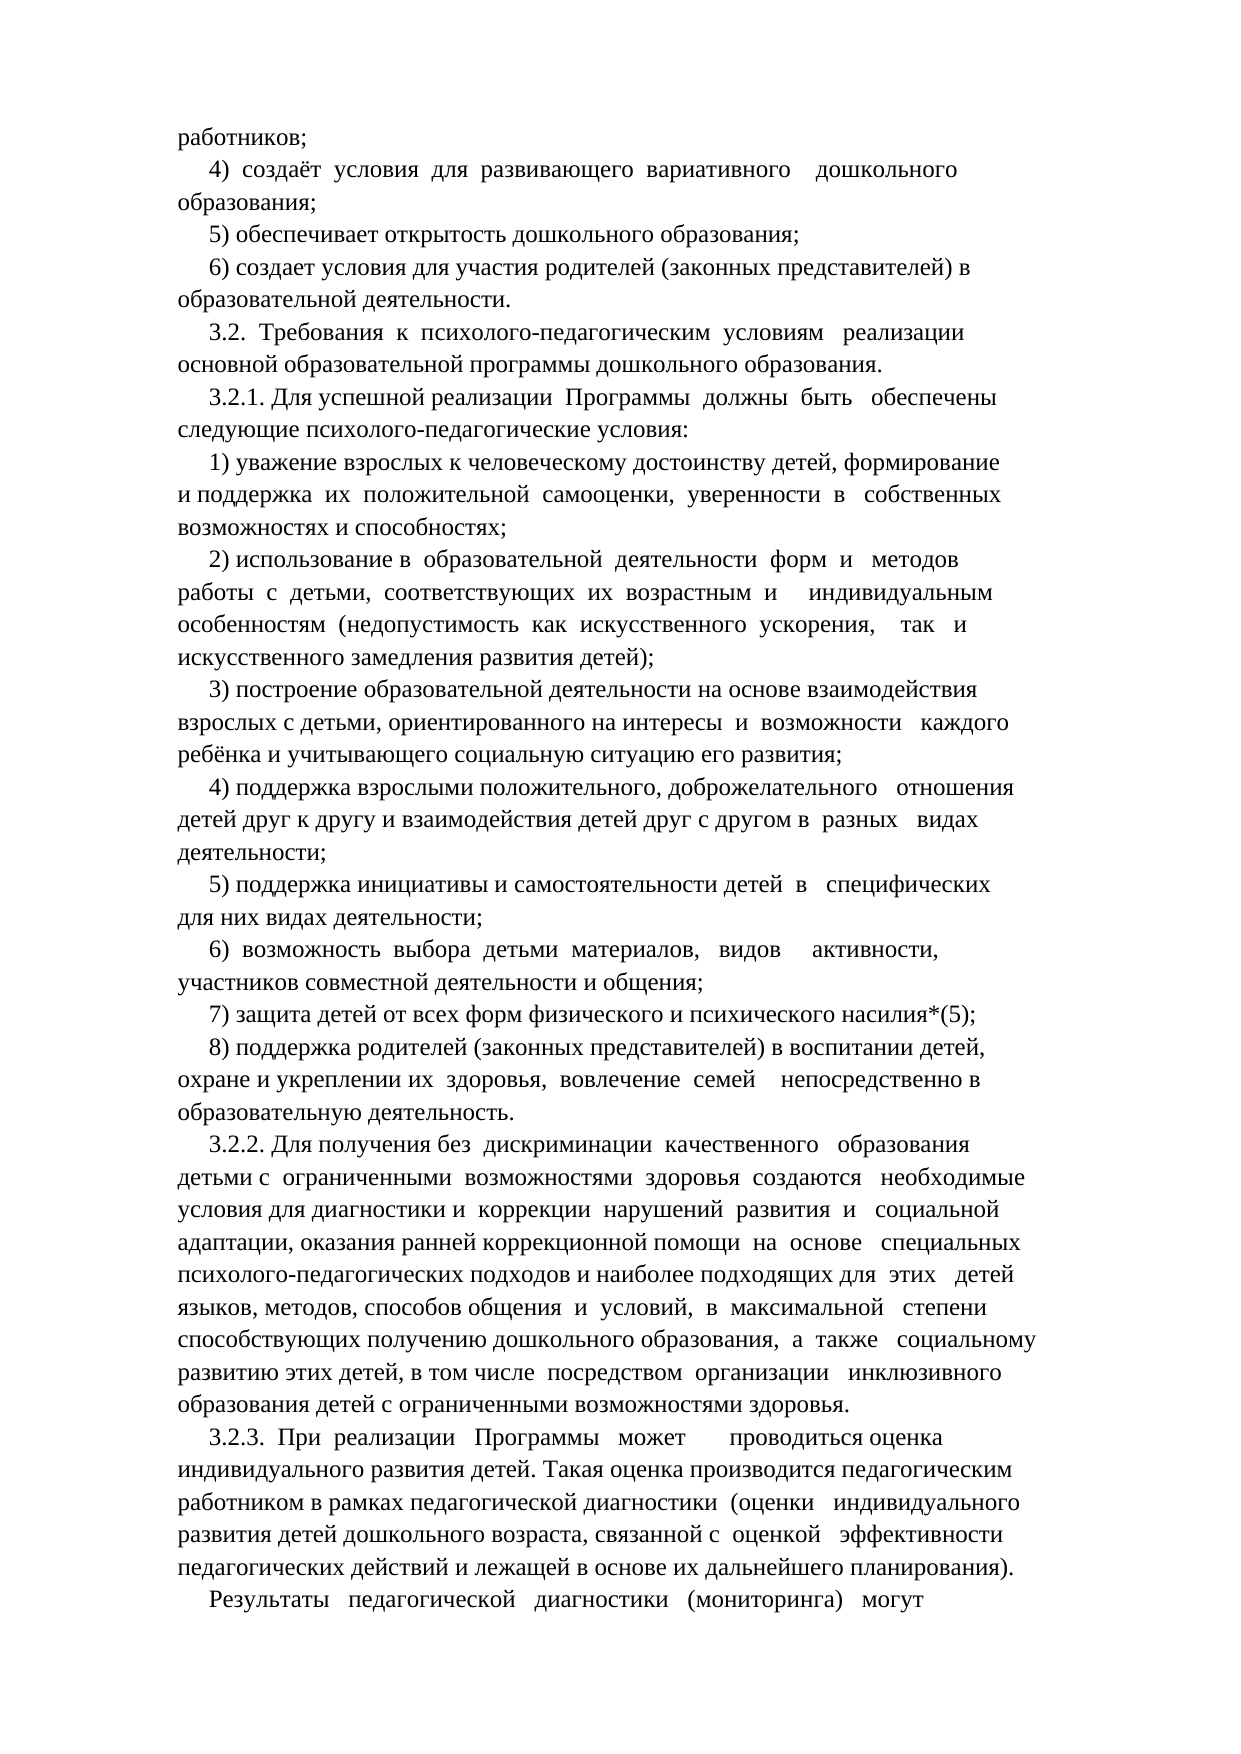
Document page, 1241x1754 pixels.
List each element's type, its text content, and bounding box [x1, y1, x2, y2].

text работы с детьми, соответствующих их возрастным и индивидуальным [177, 573, 1152, 606]
text 3.2. Требования к психолого-педагогическим условиям реализации [177, 313, 1152, 346]
text образования; [177, 183, 1152, 216]
text 3.2.1. Для успешной реализации Программы должны быть обеспечены [177, 378, 1152, 411]
text работником в рамках педагогической диагностики (оценки индивидуального [177, 1483, 1152, 1516]
text образования детей с ограниченными возможностями здоровья. [177, 1386, 1152, 1418]
text условия для диагностики и коррекции нарушений развития и социальной [177, 1191, 1152, 1223]
text 8) поддержка родителей (законных представителей) в воспитании детей, [177, 1028, 1152, 1061]
text индивидуального развития детей. Такая оценка производится педагогическим [177, 1451, 1152, 1483]
text 6) возможность выбора детьми материалов, видов активности, [177, 931, 1152, 963]
text 4) создаёт условия для развивающего вариативного дошкольного [177, 151, 1152, 183]
text 5) обеспечивает открытость дошкольного образования; [177, 216, 1152, 248]
text Результаты педагогической диагностики (мониторинга) могут [177, 1581, 1152, 1613]
text возможностях и способностях; [177, 508, 1152, 541]
text 1) уважение взрослых к человеческому достоинству детей, формирование [177, 443, 1152, 476]
text адаптации, оказания ранней коррекционной помощи на основе специальных [177, 1223, 1152, 1256]
text 3) построение образовательной деятельности на основе взаимодействия [177, 671, 1152, 703]
text 6) создает условия для участия родителей (законных представителей) в [177, 248, 1152, 281]
text детьми с ограниченными возможностями здоровья создаются необходимые [177, 1158, 1152, 1191]
text образовательную деятельность. [177, 1093, 1152, 1126]
text особенностям (недопустимость как искусственного ускорения, так и [177, 606, 1152, 638]
text работников; [177, 118, 1152, 151]
text педагогических действий и лежащей в основе их дальнейшего планирования). [177, 1548, 1152, 1581]
text способствующих получению дошкольного образования, а также социальному [177, 1321, 1152, 1353]
text детей друг к другу и взаимодействия детей друг с другом в разных видах [177, 801, 1152, 833]
text следующие психолого-педагогические условия: [177, 411, 1152, 443]
text языков, методов, способов общения и условий, в максимальной степени [177, 1288, 1152, 1321]
text ребёнка и учитывающего социальную ситуацию его развития; [177, 736, 1152, 768]
text искусственного замедления развития детей); [177, 638, 1152, 671]
text развития детей дошкольного возраста, связанной с оценкой эффективности [177, 1516, 1152, 1548]
text деятельности; [177, 833, 1152, 866]
text психолого-педагогических подходов и наиболее подходящих для этих детей [177, 1256, 1152, 1288]
text и поддержка их положительной самооценки, уверенности в собственных [177, 476, 1152, 508]
text 4) поддержка взрослыми положительного, доброжелательного отношения [177, 768, 1152, 801]
text 3.2.2. Для получения без дискриминации качественного образования [177, 1126, 1152, 1158]
text основной образовательной программы дошкольного образования. [177, 346, 1152, 378]
text взрослых с детьми, ориентированного на интересы и возможности каждого [177, 703, 1152, 736]
text участников совместной деятельности и общения; [177, 963, 1152, 996]
text развитию этих детей, в том числе посредством организации инклюзивного [177, 1353, 1152, 1386]
text 2) использование в образовательной деятельности форм и методов [177, 541, 1152, 573]
text образовательной деятельности. [177, 281, 1152, 313]
text 3.2.3. При реализации Программы может проводиться оценка [177, 1418, 1152, 1451]
text охране и укреплении их здоровья, вовлечение семей непосредственно в [177, 1061, 1152, 1093]
text для них видах деятельности; [177, 898, 1152, 931]
text 7) защита детей от всех форм физического и психического насилия*(5); [177, 996, 1152, 1028]
text 5) поддержка инициативы и самостоятельности детей в специфических [177, 866, 1152, 898]
